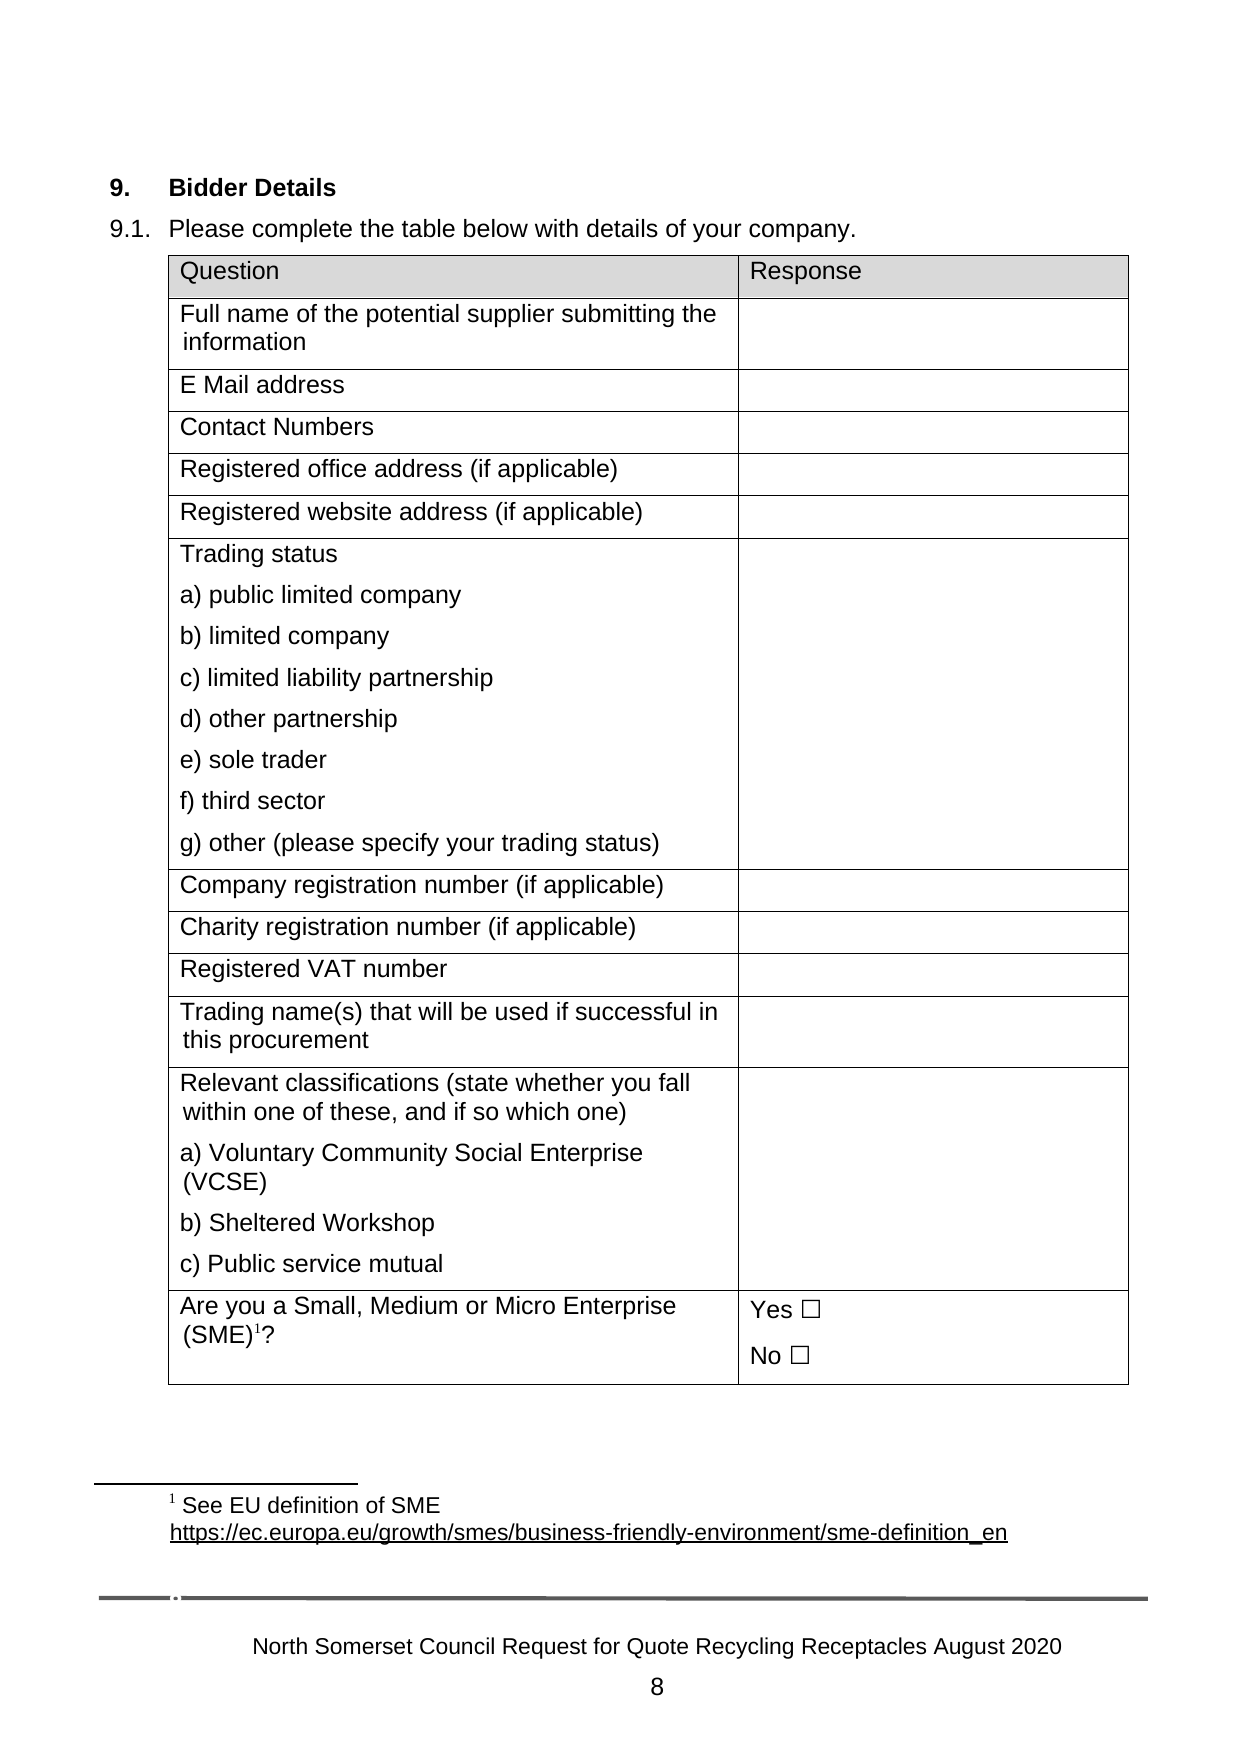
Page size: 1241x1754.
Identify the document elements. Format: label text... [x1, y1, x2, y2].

text Please complete the table below with details of your company. [109, 214, 1146, 243]
subtitle Bidder Details [109, 173, 1146, 201]
table_header Question [169, 256, 738, 297]
table_cell [739, 370, 1128, 411]
table_cell [739, 870, 1128, 911]
table_cell Trading status a) public limited company b) limited company c) limited liability partnership d) other partnership e) sole trader f) third sector g) other (please specify your trading status) [169, 539, 738, 869]
table_cell Charity registration number (if applicable) [169, 912, 738, 953]
table_cell [739, 1068, 1128, 1290]
table_cell Trading name(s) that will be used if successful in this procurement [169, 997, 738, 1067]
table_header Response [739, 256, 1128, 297]
table_cell Registered website address (if applicable) [169, 496, 738, 538]
table_cell Registered office address (if applicable) [169, 454, 738, 495]
table_cell E Mail address [169, 370, 738, 411]
table_cell [739, 299, 1128, 368]
table_cell Yes ☐ No ☐ [739, 1291, 1128, 1384]
table_cell [739, 912, 1128, 953]
table_cell [739, 454, 1128, 495]
table_cell [739, 539, 1128, 869]
table_cell Full name of the potential supplier submitting the information [169, 299, 738, 368]
table_cell [739, 412, 1128, 453]
table_cell [739, 997, 1128, 1067]
table_cell Registered VAT number [169, 954, 738, 996]
table_cell [739, 496, 1128, 538]
table_cell Are you a Small, Medium or Micro Enterprise (SME)? [169, 1291, 738, 1384]
table_cell Relevant classifications (state whether you fall within one of these, and if so which one) a) Voluntary Community Social Enterprise (VCSE) b) Sheltered Workshop c) Public service mutual [169, 1068, 738, 1290]
table_cell Contact Numbers [169, 412, 738, 453]
table_cell [739, 954, 1128, 996]
table_cell Company registration number (if applicable) [169, 870, 738, 911]
